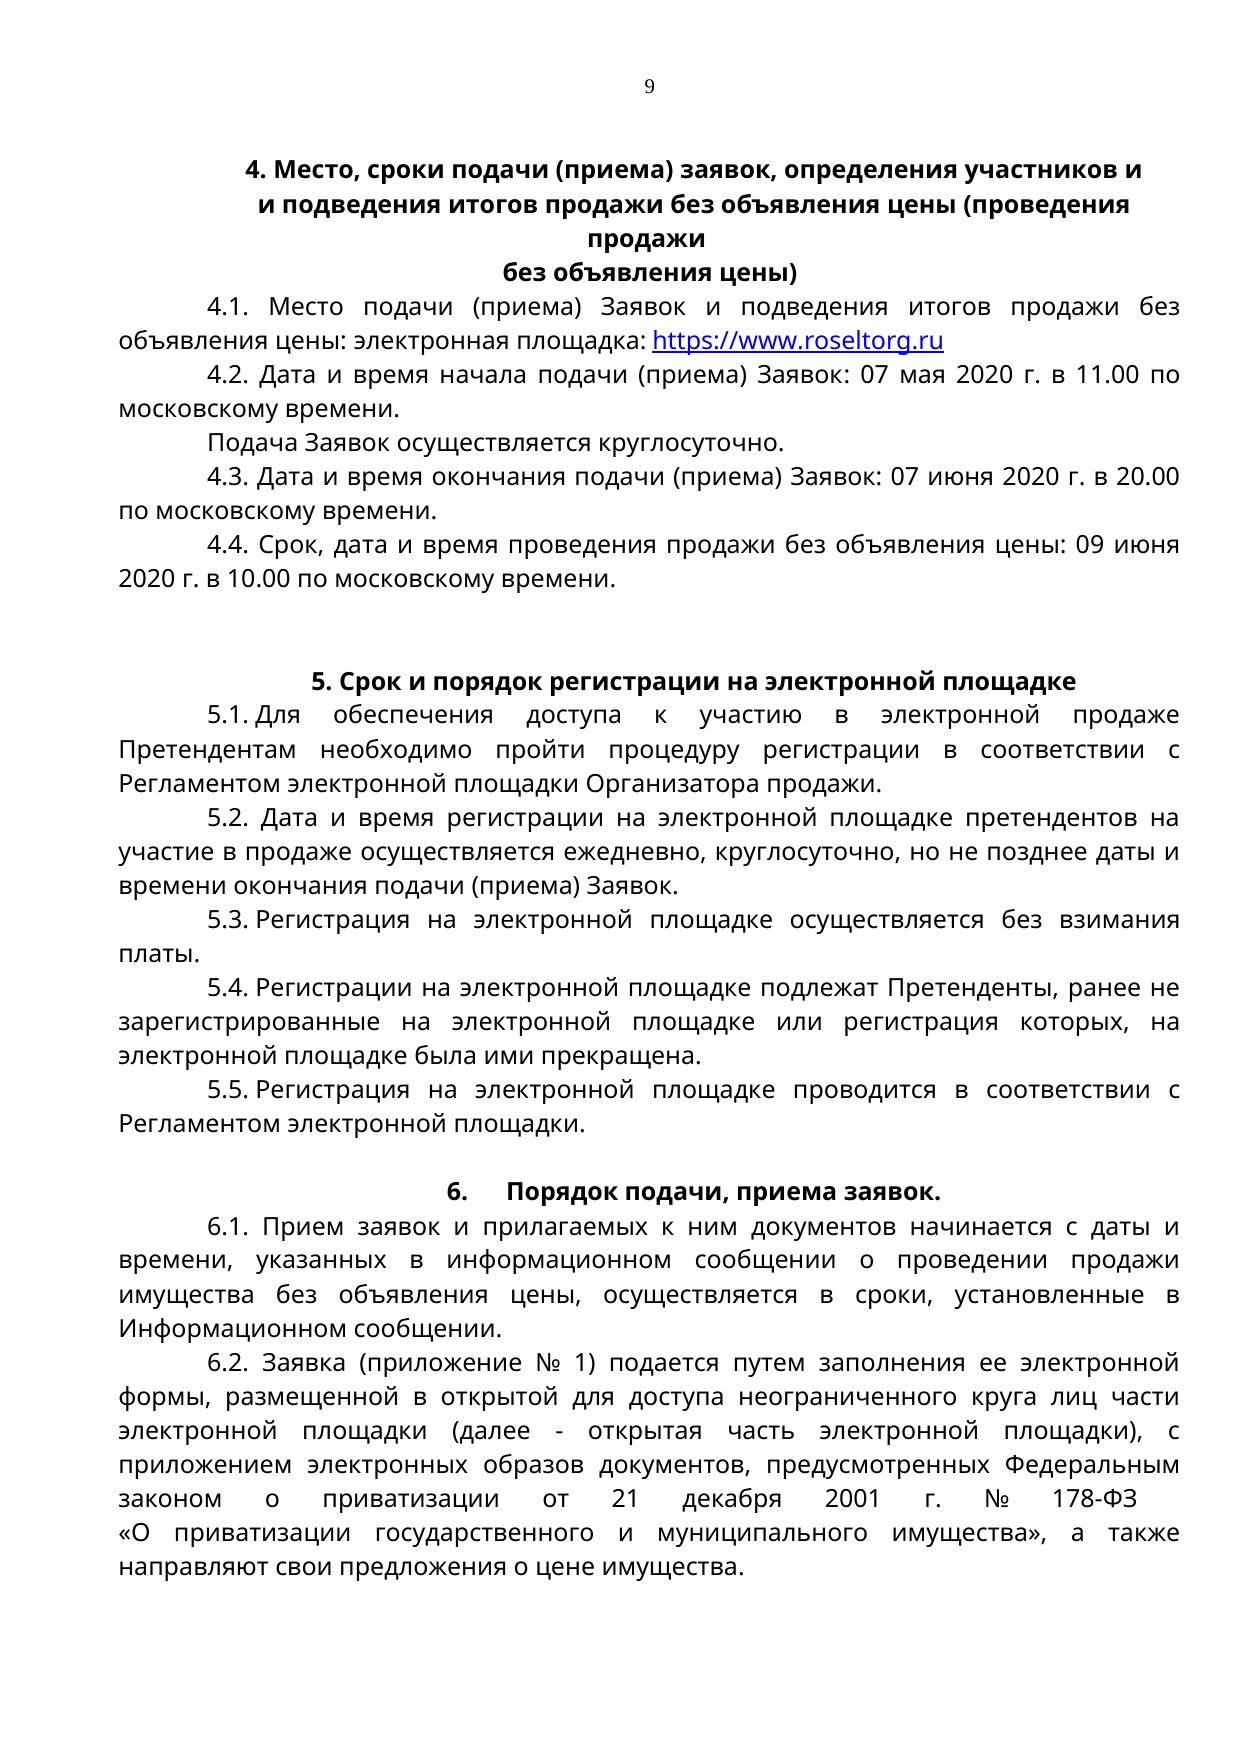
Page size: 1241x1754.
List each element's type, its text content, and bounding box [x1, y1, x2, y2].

text 5.3. Регистрация на электронной площадке осуществляется без взимания платы. [118, 902, 1181, 970]
list Порядок подачи, приема заявок. [118, 1174, 1181, 1208]
text Подача Заявок осуществляется круглосуточно. [118, 425, 1181, 459]
text 5.2. Дата и время регистрации на электронной площадке претендентов на участие в продаже осуществляется ежедневно, круглосуточно, но не позднее даты и времени окончания подачи (приема) Заявок. [118, 799, 1181, 902]
text 4. Место, сроки подачи (приема) заявок, определения участников и [118, 152, 1181, 186]
text 5.4. Регистрации на электронной площадке подлежат Претенденты, ранее не зарегистрированные на электронной площадке или регистрация которых, на электронной площадке была ими прекращена. [118, 970, 1181, 1072]
text 5. Срок и порядок регистрации на электронной площадке [118, 663, 1181, 697]
text 5.5. Регистрация на электронной площадке проводится в соответствии с Регламентом электронной площадки. [118, 1072, 1181, 1140]
text 6.1. Прием заявок и прилагаемых к ним документов начинается с даты и времени, указанных в информационном сообщении о проведении продажи имущества без объявления цены, осуществляется в сроки, установленные в Информационном сообщении. [118, 1208, 1181, 1344]
text 4.1. Место подачи (приема) Заявок и подведения итогов продажи без объявления цены: электронная площадка: https://www.roseltorg.ru [118, 288, 1181, 357]
text 4.2. Дата и время начала подачи (приема) Заявок: 07 мая 2020 г. в 11.00 по московскому времени. [118, 357, 1181, 425]
text и подведения итогов продажи без объявления цены (проведения продажи без объявления цены) [118, 186, 1181, 288]
text 5.1. Для обеспечения доступа к участию в электронной продаже Претендентам необходимо пройти процедуру регистрации в соответствии с Регламентом электронной площадки Организатора продажи. [118, 697, 1181, 799]
text 4.4. Срок, дата и время проведения продажи без объявления цены: 09 июня 2020 г. в 10.00 по московскому времени. [118, 527, 1181, 595]
text 6.2. Заявка (приложение № 1) подается путем заполнения ее электронной формы, размещенной в открытой для доступа неограниченного круга лиц части электронной площадки (далее - открытая часть электронной площадки), с приложением электронных образов документов, предусмотренных Федеральным законом о приватизации от 21 декабря 2001 г. № 178-ФЗ «О приватизации государственного и муниципального имущества», а также направляют свои предложения о цене имущества. [118, 1344, 1181, 1583]
text 4.3. Дата и время окончания подачи (приема) Заявок: 07 июня 2020 г. в 20.00 по московскому времени. [118, 459, 1181, 527]
